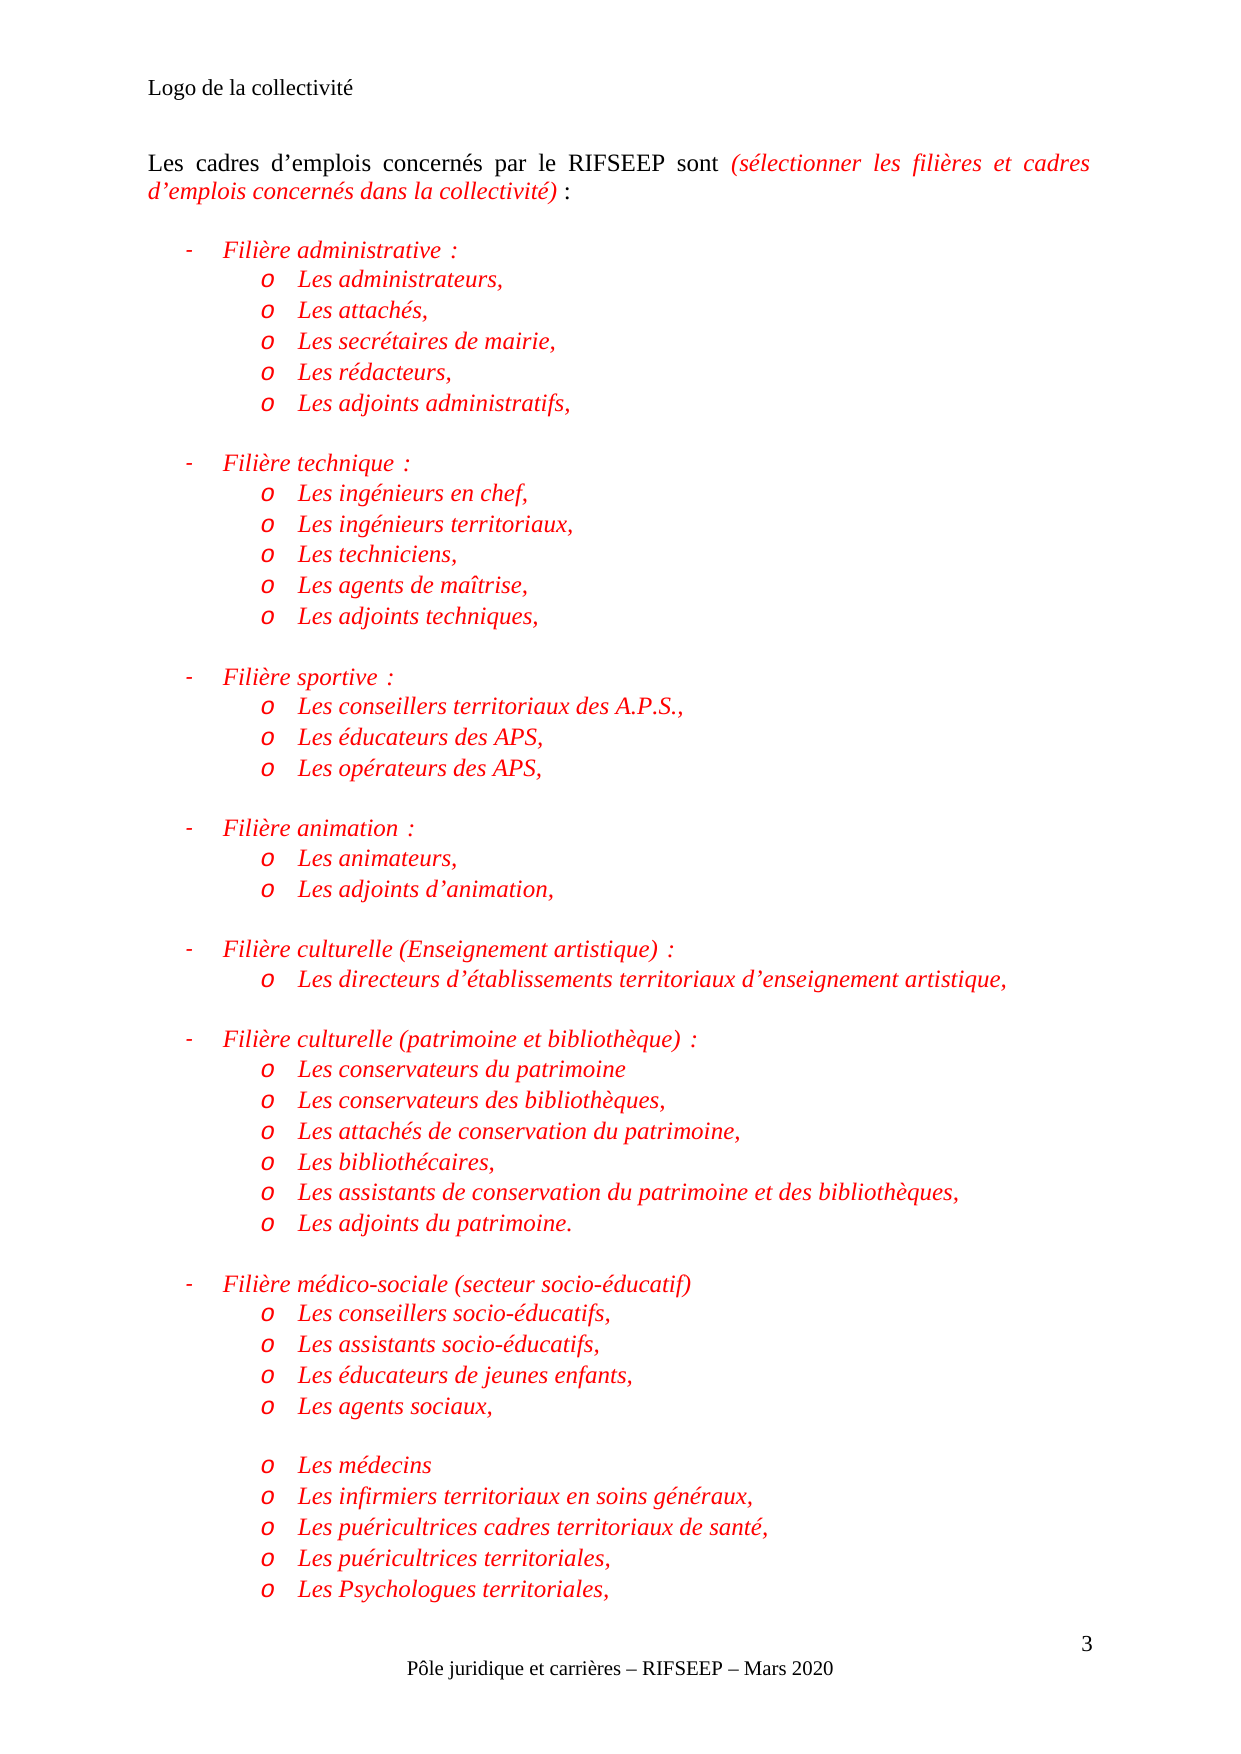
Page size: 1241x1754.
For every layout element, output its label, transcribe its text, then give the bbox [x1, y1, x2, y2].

list Filière culturelle (Enseignement artistique) : [185, 933, 1093, 964]
list Les médecins [260, 1450, 1093, 1481]
list Les administrateurs, [260, 264, 1093, 295]
list Filière culturelle (patrimoine et bibliothèque) : [185, 1023, 1093, 1054]
list Filière administrative : [185, 234, 1093, 264]
list Les attachés de conservation du patrimoine, [260, 1116, 1093, 1147]
list Filière animation : [185, 812, 1093, 843]
list Les agents sociaux, [260, 1391, 1093, 1422]
list Les assistants de conservation du patrimoine et des bibliothèques, [260, 1177, 1093, 1208]
list Les secrétaires de mairie, [260, 326, 1093, 357]
list Les rédacteurs, [260, 357, 1093, 388]
list Les attachés, [260, 295, 1093, 326]
list Les conservateurs des bibliothèques, [260, 1085, 1093, 1116]
list Les ingénieurs territoriaux, [260, 509, 1093, 539]
list Les adjoints administratifs, [260, 388, 1093, 418]
text Les cadres d’emplois concernés par le RIFSEEP sont (sélectionner les filières et cadres d’emplois concernés dans la collectivité) : [148, 148, 1093, 205]
list Les adjoints techniques, [260, 601, 1093, 632]
list Les bibliothécaires, [260, 1147, 1093, 1177]
list Les Psychologues territoriales, [260, 1574, 1093, 1604]
list Les directeurs d’établissements territoriaux d’enseignement artistique, [260, 964, 1093, 995]
list Les éducateurs des APS, [260, 722, 1093, 753]
list Les ingénieurs en chef, [260, 478, 1093, 509]
list Les animateurs, [260, 843, 1093, 874]
list Les adjoints du patrimoine. [260, 1208, 1093, 1239]
list Les conseillers socio-éducatifs, [260, 1298, 1093, 1329]
list Filière sportive : [185, 661, 1093, 691]
list Les agents de maîtrise, [260, 570, 1093, 601]
list Les conseillers territoriaux des A.P.S., [260, 691, 1093, 722]
list Les opérateurs des APS, [260, 753, 1093, 784]
list Filière technique : [185, 447, 1093, 478]
list Filière médico-sociale (secteur socio-éducatif) [185, 1268, 1093, 1298]
list Les conservateurs du patrimoine [260, 1054, 1093, 1085]
list Les puéricultrices territoriales, [260, 1543, 1093, 1574]
list Les adjoints d’animation, [260, 874, 1093, 905]
list Les techniciens, [260, 539, 1093, 570]
list Les puéricultrices cadres territoriaux de santé, [260, 1512, 1093, 1543]
list Les infirmiers territoriaux en soins généraux, [260, 1481, 1093, 1512]
list Les assistants socio-éducatifs, [260, 1329, 1093, 1360]
list Les éducateurs de jeunes enfants, [260, 1360, 1093, 1391]
